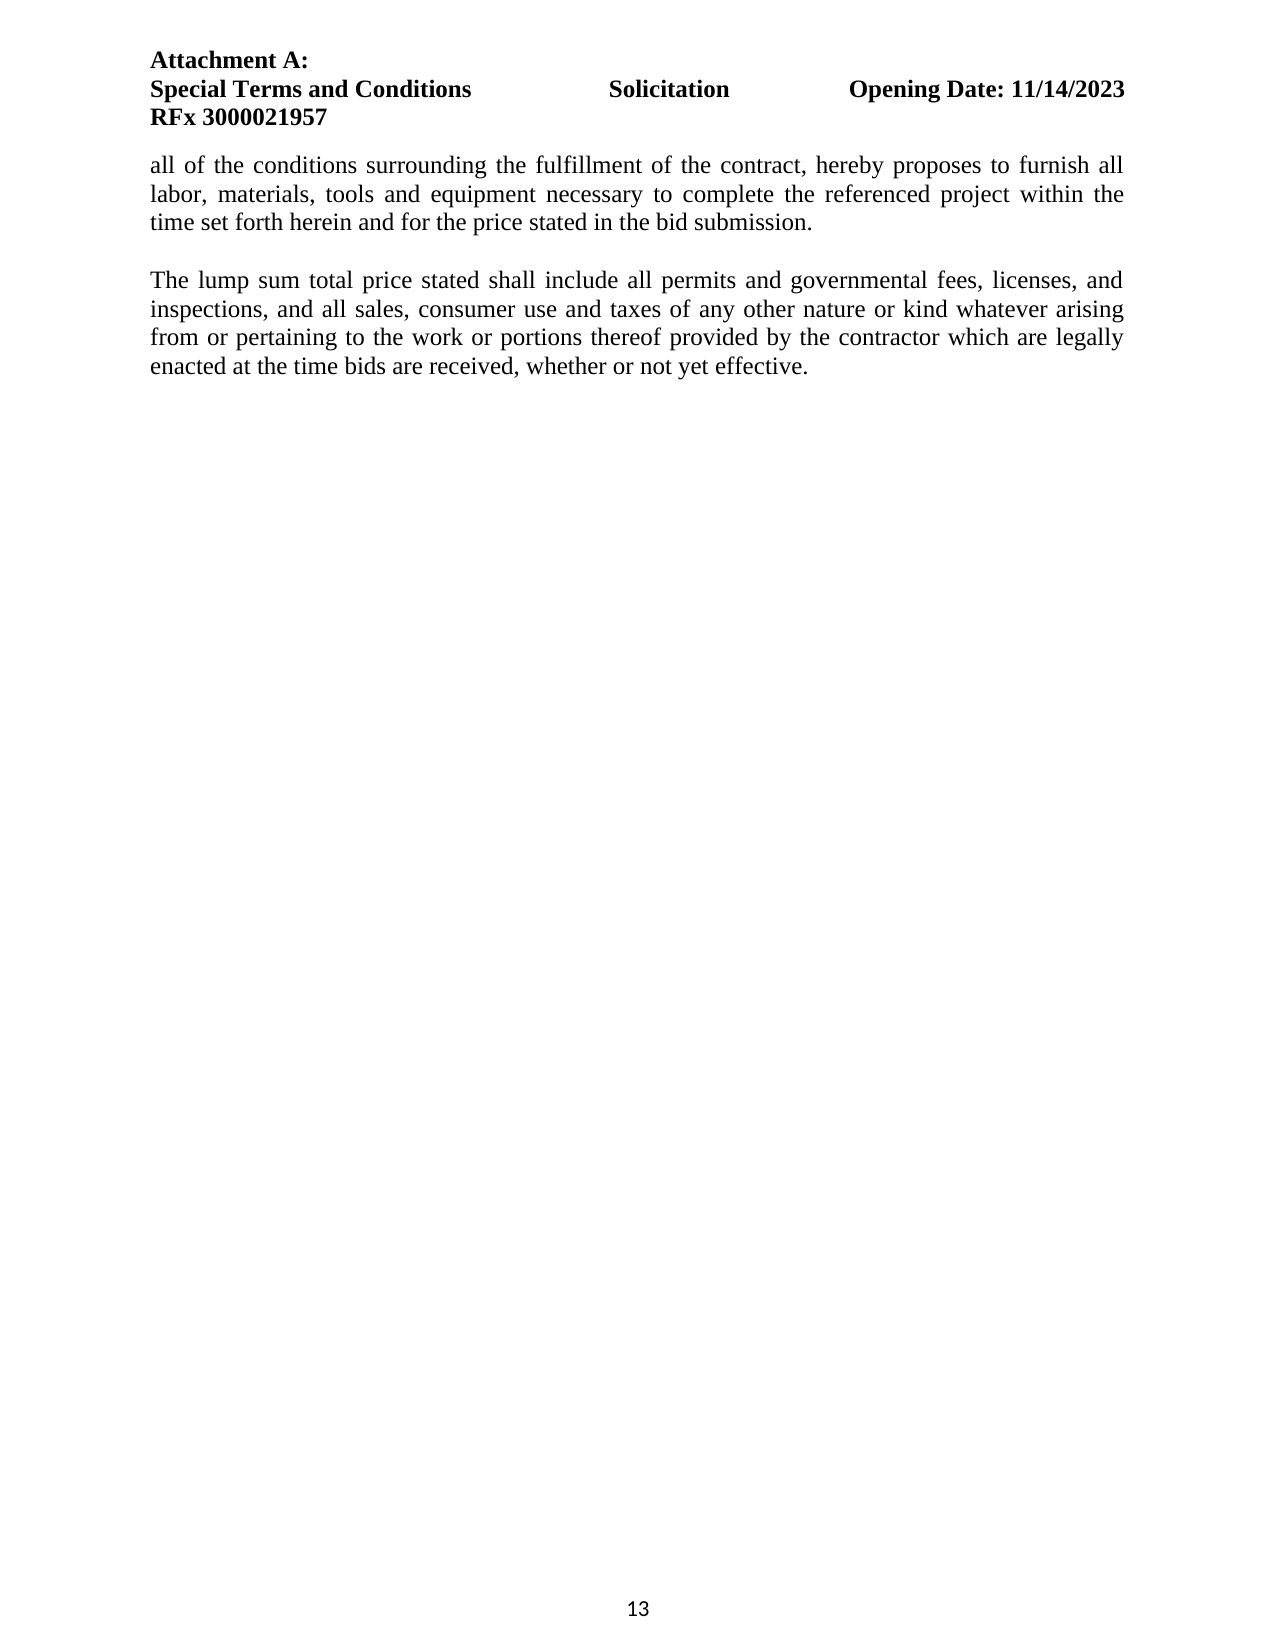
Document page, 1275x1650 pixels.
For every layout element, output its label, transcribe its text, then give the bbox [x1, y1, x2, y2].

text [150, 150, 1125, 236]
text The lump sum total price stated shall include all permits and governmental fees, licenses, and inspections, and all sales, consumer use and taxes of any other nature or kind whatever arising from or pertaining to the work or portions thereof provided by the contractor which are legally enacted at the time bids are received, whether or not yet effective. [150, 265, 1125, 380]
